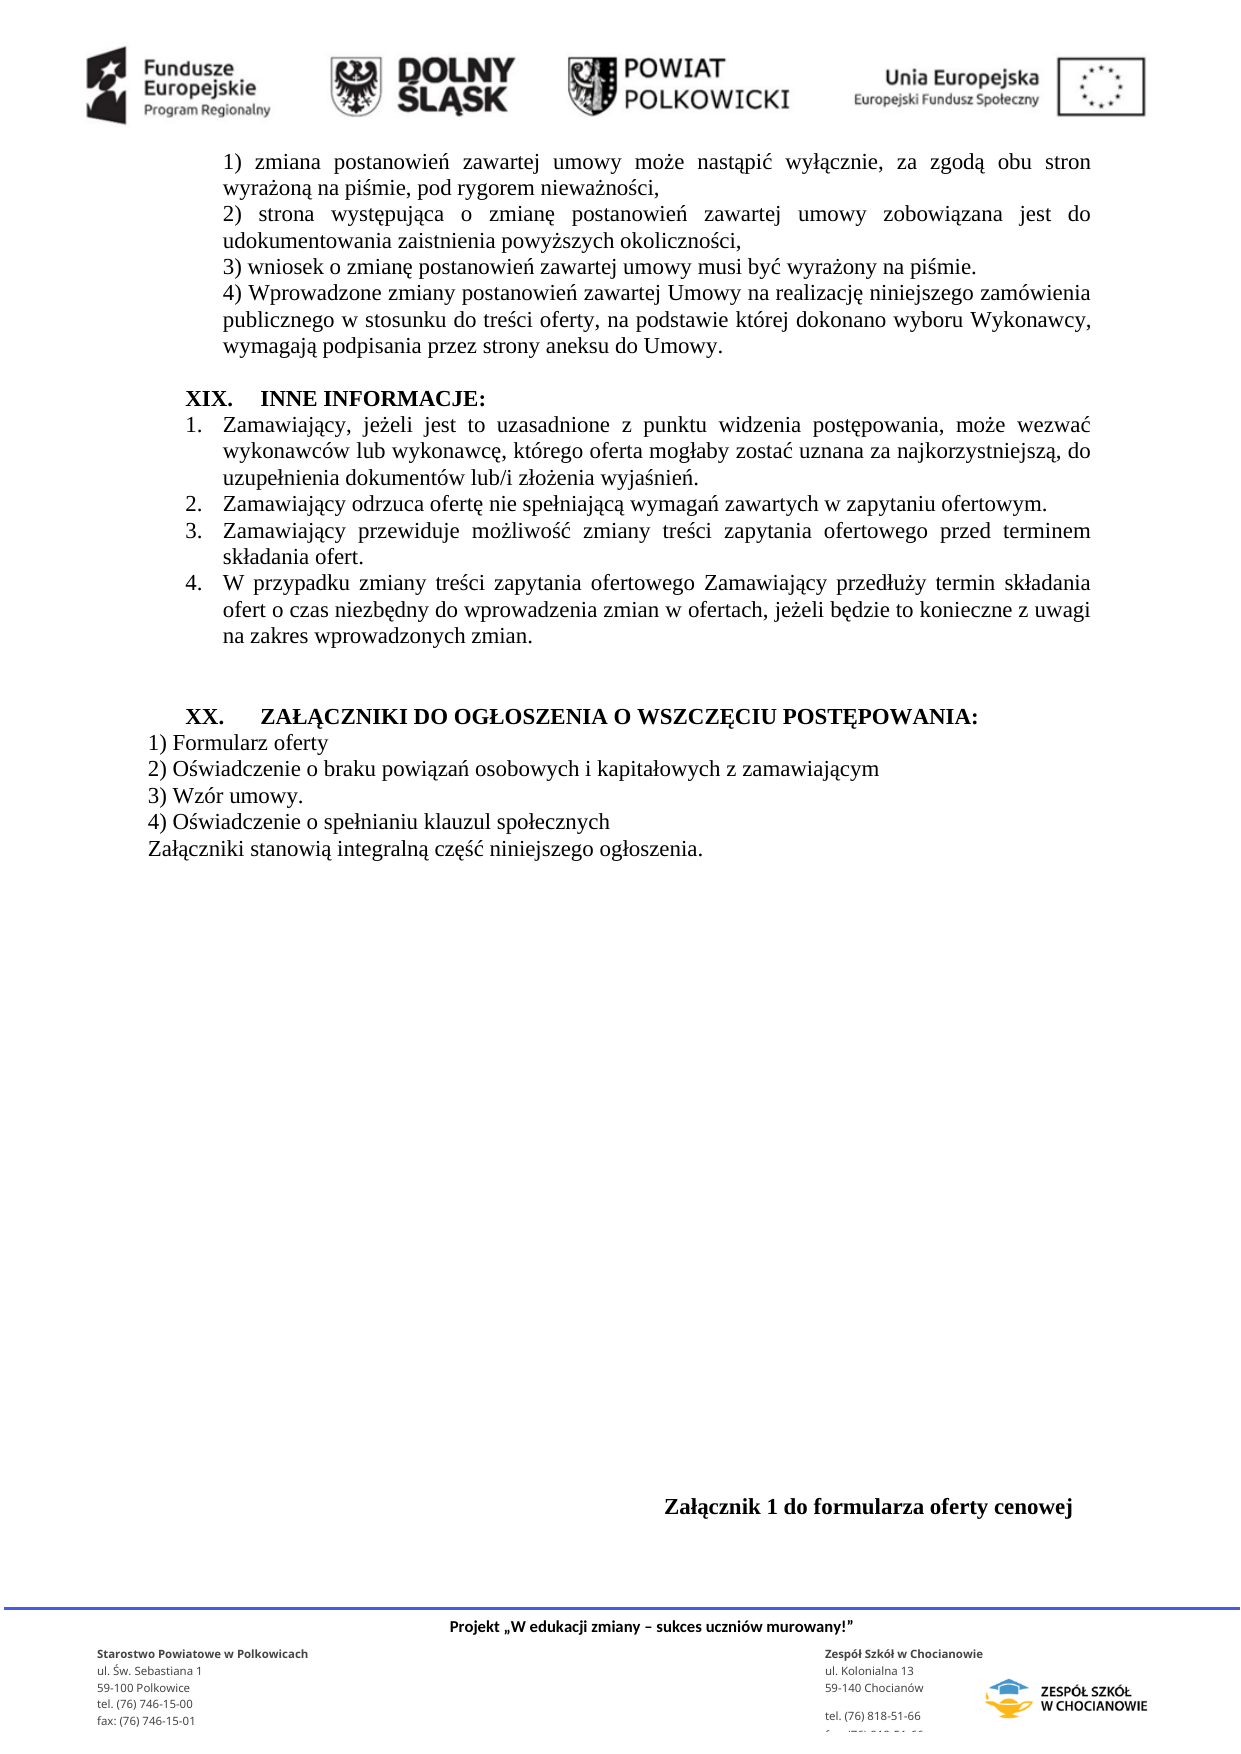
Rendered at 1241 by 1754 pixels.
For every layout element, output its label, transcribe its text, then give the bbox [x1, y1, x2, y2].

text Załącznik 1 do formularza oferty cenowej [664, 1493, 1093, 1520]
list ZAŁĄCZNIKI DO OGŁOSZENIA O WSZCZĘCIU POSTĘPOWANIA: [185, 703, 1093, 729]
list W przypadku zmiany treści zapytania ofertowego Zamawiający przedłuży termin składania ofert o czas niezbędny do wprowadzenia zmian w ofertach, jeżeli będzie to konieczne z uwagi na zakres wprowadzonych zmian. [185, 569, 1093, 648]
list 4) Oświadczenie o spełnianiu klauzul społecznych [148, 808, 1093, 834]
list 3) wniosek o zmianę postanowień zawartej umowy musi być wyrażony na piśmie. [223, 253, 1093, 279]
list INNE INFORMACJE: [185, 385, 1093, 411]
picture [982, 1675, 1151, 1719]
list Zamawiający, jeżeli jest to uzasadnione z punktu widzenia postępowania, może wezwać wykonawców lub wykonawcę, którego oferta mogłaby zostać uznana za najkorzystniejszą, do uzupełnienia dokumentów lub/i złożenia wyjaśnień. [185, 411, 1093, 490]
list Zamawiający przewiduje możliwość zmiany treści zapytania ofertowego przed terminem składania ofert. [185, 517, 1093, 569]
list 4) Wprowadzone zmiany postanowień zawartej Umowy na realizację niniejszego zamówienia publicznego w stosunku do treści oferty, na podstawie której dokonano wyboru Wykonawcy, wymagają podpisania przez strony aneksu do Umowy. [223, 279, 1093, 358]
list 1) Formularz oferty [148, 729, 1093, 756]
list 1) zmiana postanowień zawartej umowy może nastąpić wyłącznie, za zgodą obu stron wyrażoną na piśmie, pod rygorem nieważności, [223, 148, 1093, 200]
list 2) strona występująca o zmianę postanowień zawartej umowy zobowiązana jest do udokumentowania zaistnienia powyższych okoliczności, [223, 200, 1093, 253]
list 2) Oświadczenie o braku powiązań osobowych i kapitałowych z zamawiającym [148, 756, 1093, 782]
picture [75, 42, 1166, 127]
list Zamawiający odrzuca ofertę nie spełniającą wymagań zawartych w zapytaniu ofertowym. [185, 490, 1093, 517]
list 3) Wzór umowy. [148, 782, 1093, 808]
list Załączniki stanowią integralną część niniejszego ogłoszenia. [148, 834, 1093, 861]
